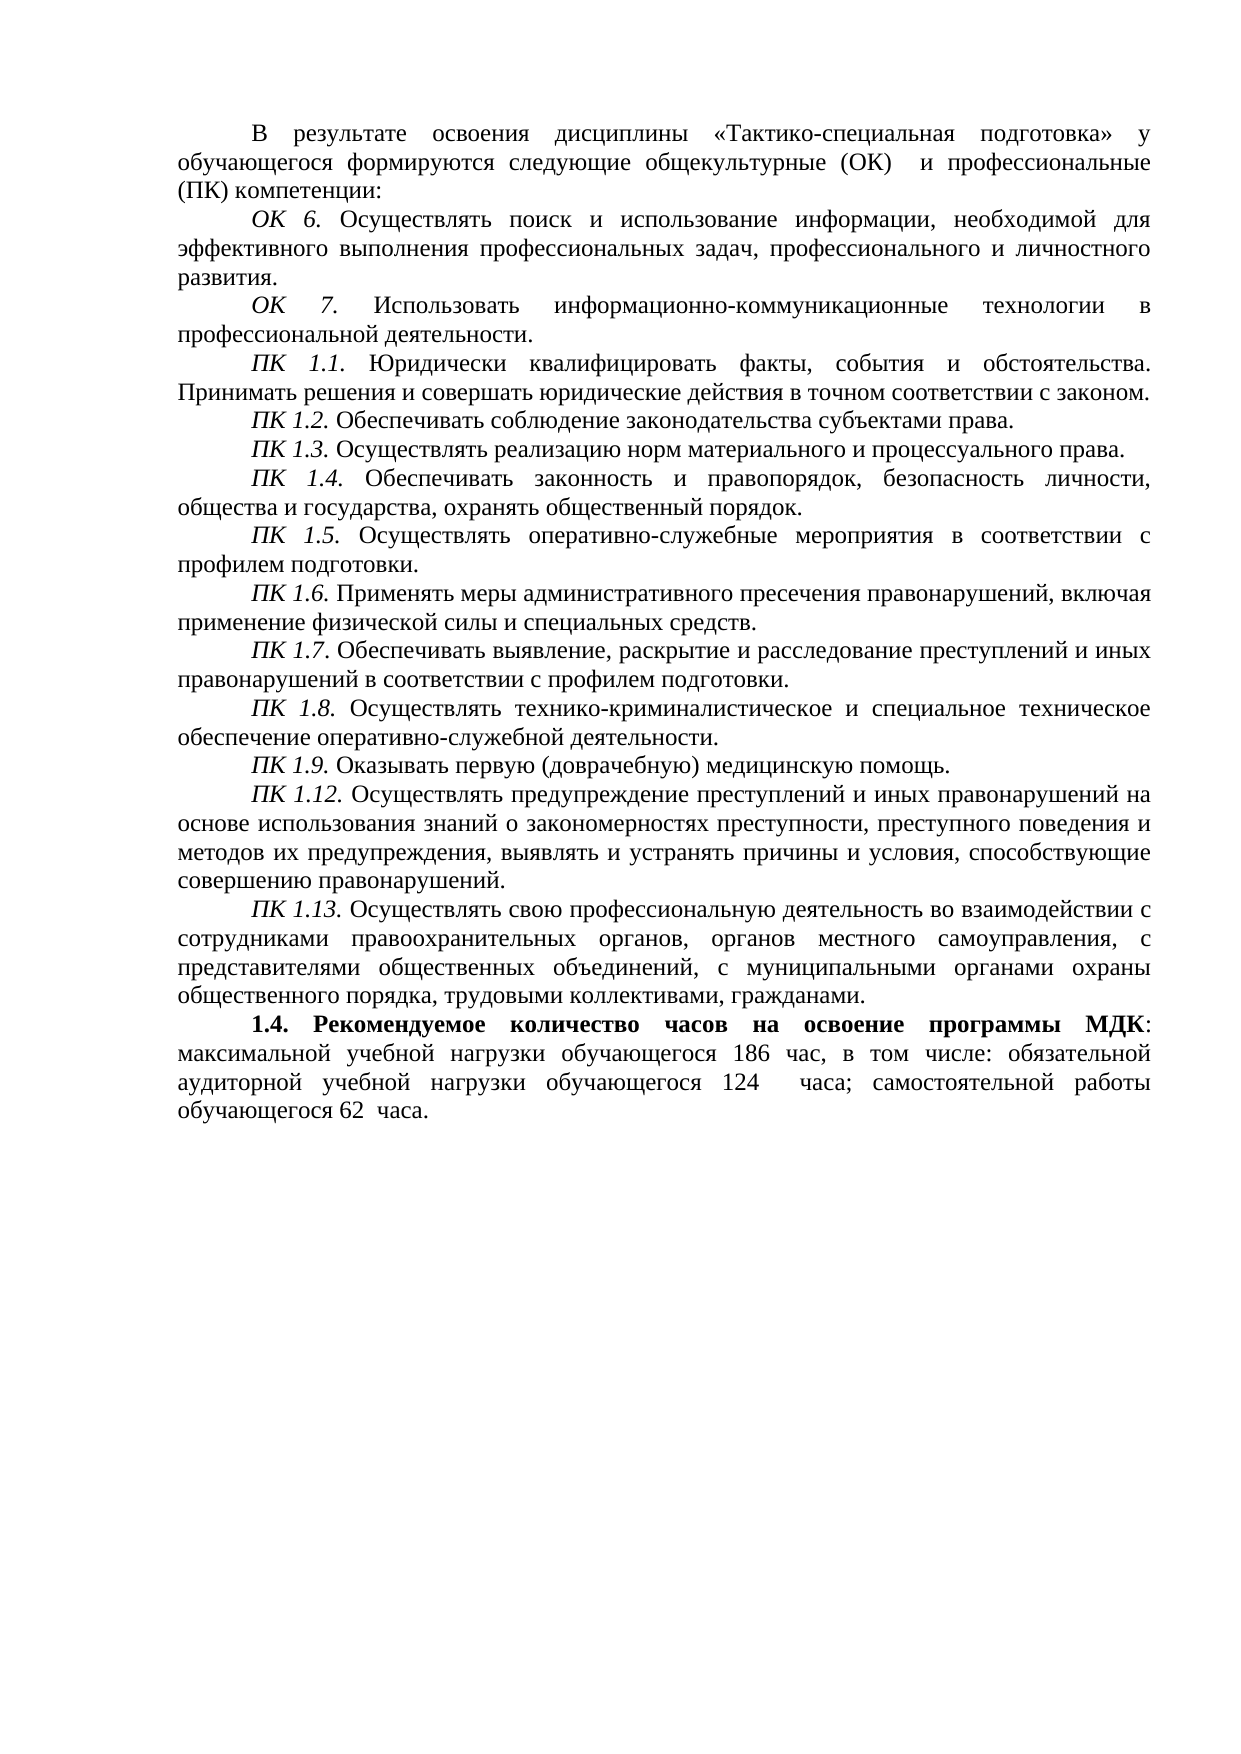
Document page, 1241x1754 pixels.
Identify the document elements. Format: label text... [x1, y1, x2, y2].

text В результате освоения дисциплины «Тактико-специальная подготовка» у обучающегося формируются следующие общекультурные (ОК) и профессиональные (ПК) компетенции: [177, 118, 1152, 204]
text ПК 1.1. Юридически квалифицировать факты, события и обстоятельства. Принимать решения и совершать юридические действия в точном соответствии с законом. [177, 348, 1152, 406]
text ПК 1.9. Оказывать первую (доврачебную) медицинскую помощь. [177, 751, 1152, 779]
text ПК 1.8. Осуществлять технико-криминалистическое и специальное техническое обеспечение оперативно-служебной деятельности. [177, 693, 1152, 751]
text ПК 1.12. Осуществлять предупреждение преступлений и иных правонарушений на основе использования знаний о закономерностях преступности, преступного поведения и методов их предупреждения, выявлять и устранять причины и условия, способствующие совершению правонарушений. [177, 779, 1152, 894]
text ПК 1.6. Применять меры административного пресечения правонарушений, включая применение физической силы и специальных средств. [177, 578, 1152, 636]
text ПК 1.5. Осуществлять оперативно-служебные мероприятия в соответствии с профилем подготовки. [177, 521, 1152, 578]
text ОК 7. Использовать информационно-коммуникационные технологии в профессиональной деятельности. [177, 291, 1152, 348]
text ПК 1.3. Осуществлять реализацию норм материального и процессуального права. [177, 434, 1152, 463]
text ПК 1.2. Обеспечивать соблюдение законодательства субъектами права. [177, 406, 1152, 434]
text ПК 1.7. Обеспечивать выявление, раскрытие и расследование преступлений и иных правонарушений в соответствии с профилем подготовки. [177, 636, 1152, 693]
text ОК 6. Осуществлять поиск и использование информации, необходимой для эффективного выполнения профессиональных задач, профессионального и личностного развития. [177, 204, 1152, 291]
text ПК 1.4. Обеспечивать законность и правопорядок, безопасность личности, общества и государства, охранять общественный порядок. [177, 463, 1152, 521]
text ПК 1.13. Осуществлять свою профессиональную деятельность во взаимодействии с сотрудниками правоохранительных органов, органов местного самоуправления, с представителями общественных объединений, с муниципальными органами охраны общественного порядка, трудовыми коллективами, гражданами. [177, 894, 1152, 1009]
text 1.4. Рекомендуемое количество часов на освоение программы МДК: максимальной учебной нагрузки обучающегося 186 час, в том числе: обязательной аудиторной учебной нагрузки обучающегося 124 часа; самостоятельной работы обучающегося 62 часа. [177, 1009, 1152, 1124]
